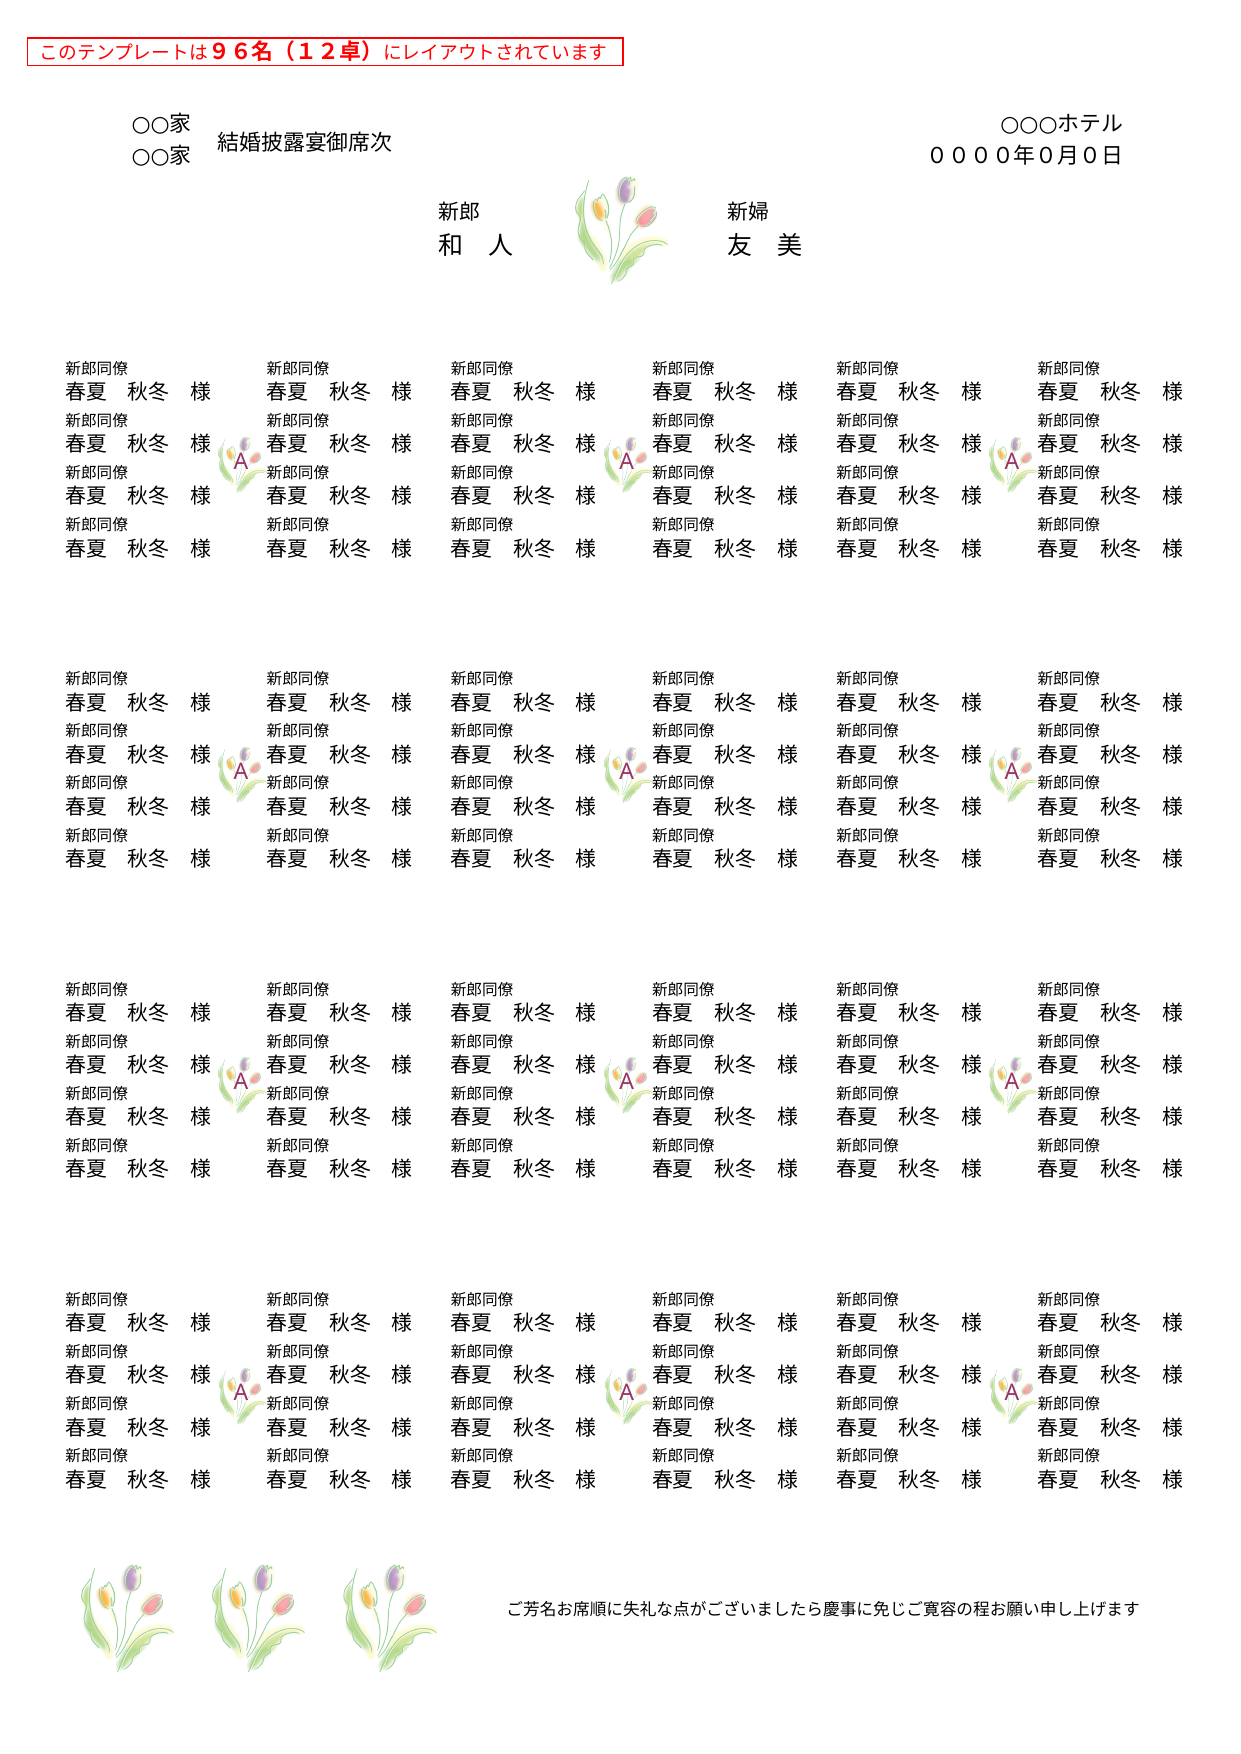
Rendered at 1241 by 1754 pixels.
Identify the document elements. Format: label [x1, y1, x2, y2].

picture [205, 1557, 311, 1676]
picture [214, 743, 269, 805]
picture [337, 1557, 443, 1676]
picture [600, 433, 655, 495]
picture [214, 433, 269, 495]
picture [985, 1053, 1041, 1116]
picture [74, 1557, 180, 1676]
picture [600, 743, 655, 805]
picture [601, 1365, 656, 1427]
picture [215, 1365, 270, 1427]
picture [986, 1365, 1042, 1427]
picture [600, 1053, 655, 1116]
picture [568, 170, 674, 288]
picture [985, 743, 1041, 805]
picture [214, 1053, 269, 1116]
picture [985, 433, 1041, 495]
